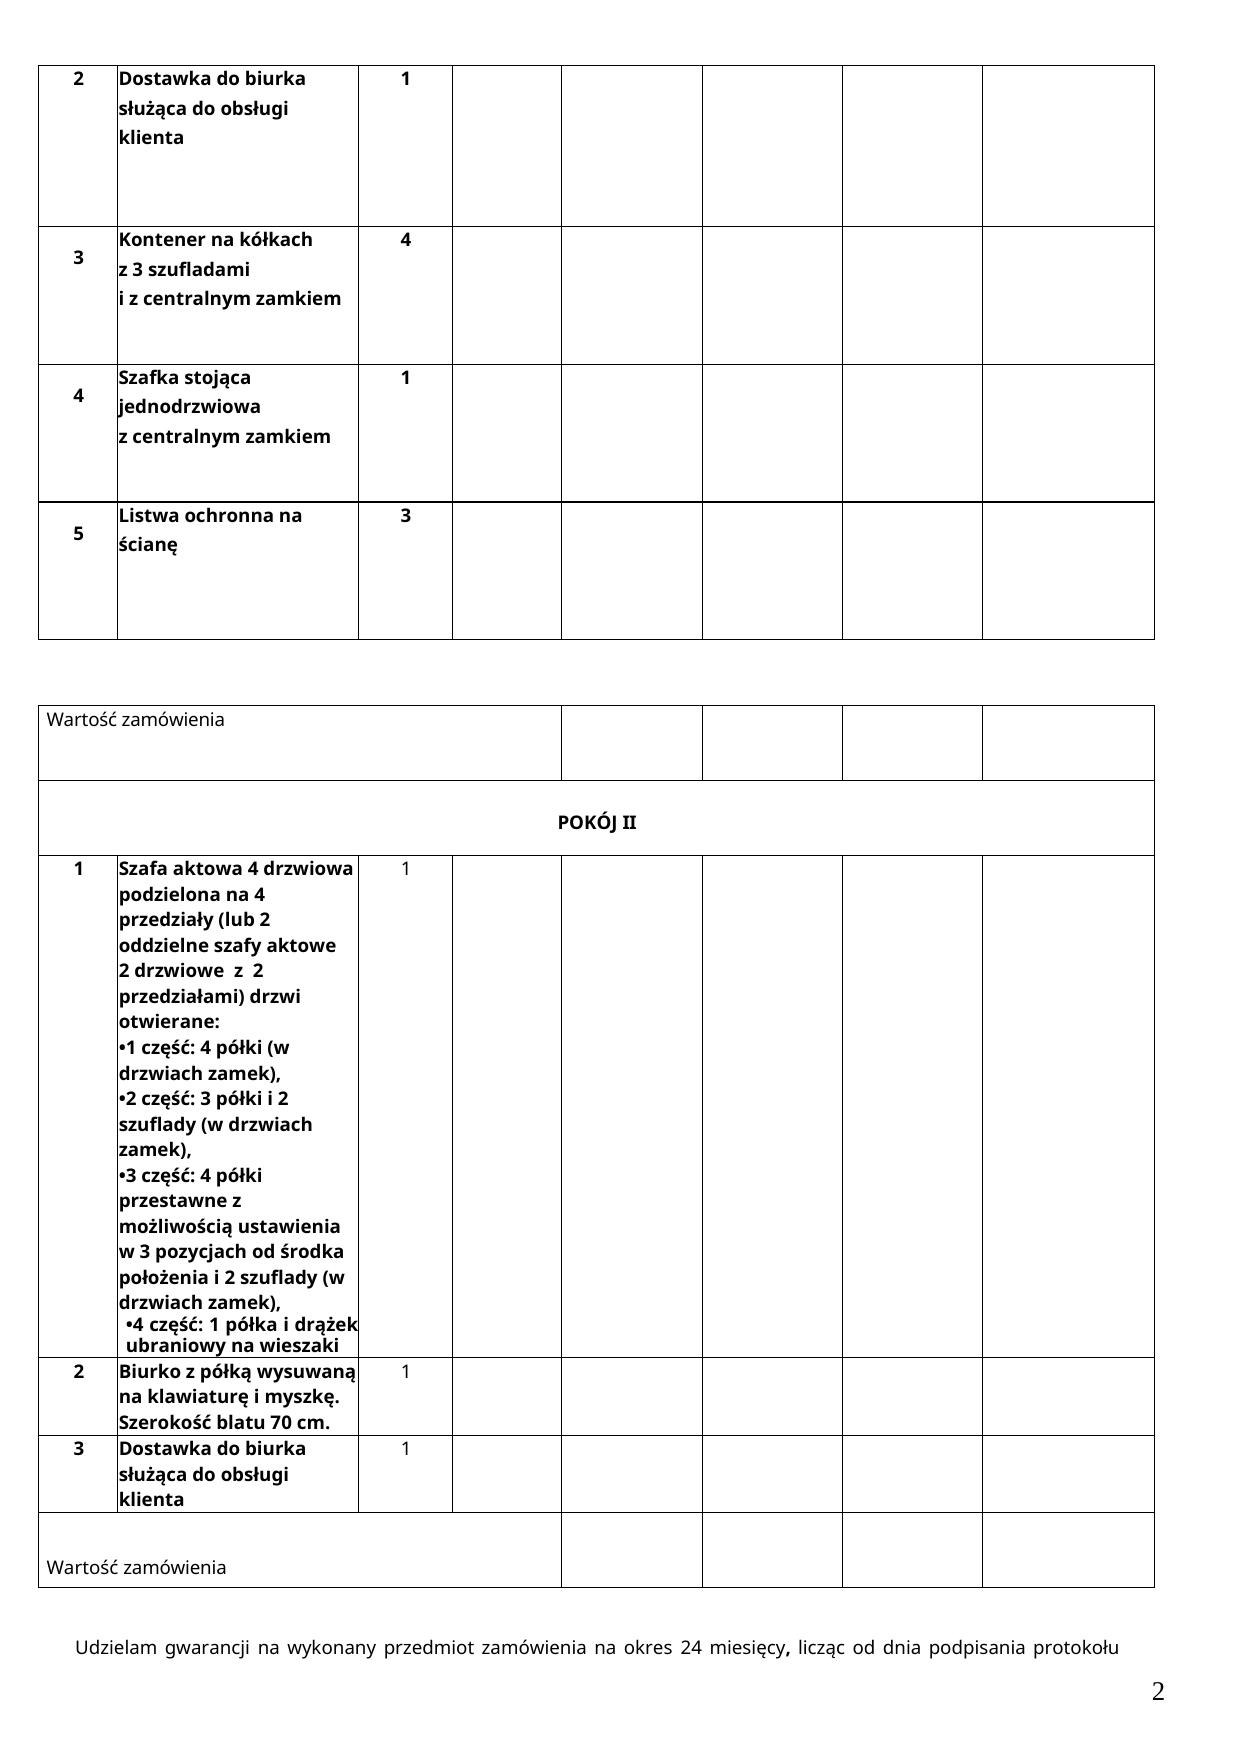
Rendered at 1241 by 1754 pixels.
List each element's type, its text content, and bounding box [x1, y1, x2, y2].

table_cell Dostawka do biurka służąca do obsługi klienta [118, 1436, 358, 1512]
table_cell [983, 1513, 1154, 1587]
table_cell 3 [39, 227, 117, 363]
table_cell [983, 1358, 1154, 1435]
table_cell 1 [359, 66, 452, 226]
table_cell [453, 1358, 561, 1435]
table_cell [562, 1358, 702, 1435]
table_cell [983, 856, 1154, 1357]
table_cell [843, 856, 982, 1357]
table_cell [703, 1436, 842, 1512]
table_cell Biurko z półką wysuwaną na klawiaturę i myszkę. Szerokość blatu 70 cm. [118, 1358, 358, 1435]
table_cell [843, 1513, 982, 1587]
table_cell 3 [39, 1436, 117, 1512]
table_cell [703, 503, 842, 639]
table_cell [843, 66, 982, 226]
table_cell Szafa aktowa 4 drzwiowa podzielona na 4 przedziały (lub 2 oddzielne szafy aktowe 2 drzwiowe z 2 przedziałami) drzwi otwierane: •1 część: 4 półki (w drzwiach zamek), •2 część: 3 półki i 2 szuflady (w drzwiach zamek), •3 część: 4 półki przestawne z możliwością ustawienia w 3 pozycjach od środka położenia i 2 szuflady (w drzwiach zamek), •4 część: 1 półka i drążek ubraniowy na wieszaki [118, 856, 358, 1357]
table_cell Wartość zamówienia [39, 1513, 561, 1587]
table_cell [983, 365, 1154, 501]
table_cell [453, 503, 561, 639]
table_cell [562, 1436, 702, 1512]
table_cell [453, 1436, 561, 1512]
table_header [703, 706, 842, 780]
table_header [562, 706, 702, 780]
table_cell [983, 503, 1154, 639]
table_cell 4 [39, 365, 117, 501]
table_cell [703, 66, 842, 226]
table_cell 1 [359, 856, 452, 1357]
table_cell [703, 856, 842, 1357]
table_cell [703, 227, 842, 363]
table_header [983, 706, 1154, 780]
table_cell 2 [39, 66, 117, 226]
table_cell [843, 1436, 982, 1512]
table_cell 1 [39, 856, 117, 1357]
table_cell [703, 1358, 842, 1435]
table_cell [983, 1436, 1154, 1512]
table_cell [453, 365, 561, 501]
table_cell 2 [39, 1358, 117, 1435]
table_cell [843, 227, 982, 363]
table_cell [843, 503, 982, 639]
table_cell [843, 1358, 982, 1435]
table_cell 1 [359, 1436, 452, 1512]
table_cell [703, 365, 842, 501]
table_cell [562, 856, 702, 1357]
table_cell [983, 227, 1154, 363]
table_cell [703, 1513, 842, 1587]
table_cell Kontener na kółkach z 3 szufladami i z centralnym zamkiem [118, 227, 358, 363]
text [75, 1634, 1182, 1660]
table_cell [453, 856, 561, 1357]
table_cell 4 [359, 227, 452, 363]
table_cell [562, 227, 702, 363]
table_cell [453, 227, 561, 363]
table_cell 1 [359, 1358, 452, 1435]
table_cell POKÓJ II [39, 781, 1154, 854]
table_cell 3 [359, 503, 452, 639]
table_cell Listwa ochronna na ścianę [118, 503, 358, 639]
table_cell [843, 365, 982, 501]
table_cell 1 [359, 365, 452, 501]
table_cell Dostawka do biurka służąca do obsługi klienta [118, 66, 358, 226]
table_cell [562, 1513, 702, 1587]
table_cell Szafka stojąca jednodrzwiowa z centralnym zamkiem [118, 365, 358, 501]
table_cell [453, 66, 561, 226]
table_cell [562, 503, 702, 639]
table_cell [562, 365, 702, 501]
table_header [843, 706, 982, 780]
table_cell [983, 66, 1154, 226]
table_cell 5 [39, 503, 117, 639]
table_cell [562, 66, 702, 226]
table_header Wartość zamówienia [39, 706, 561, 780]
